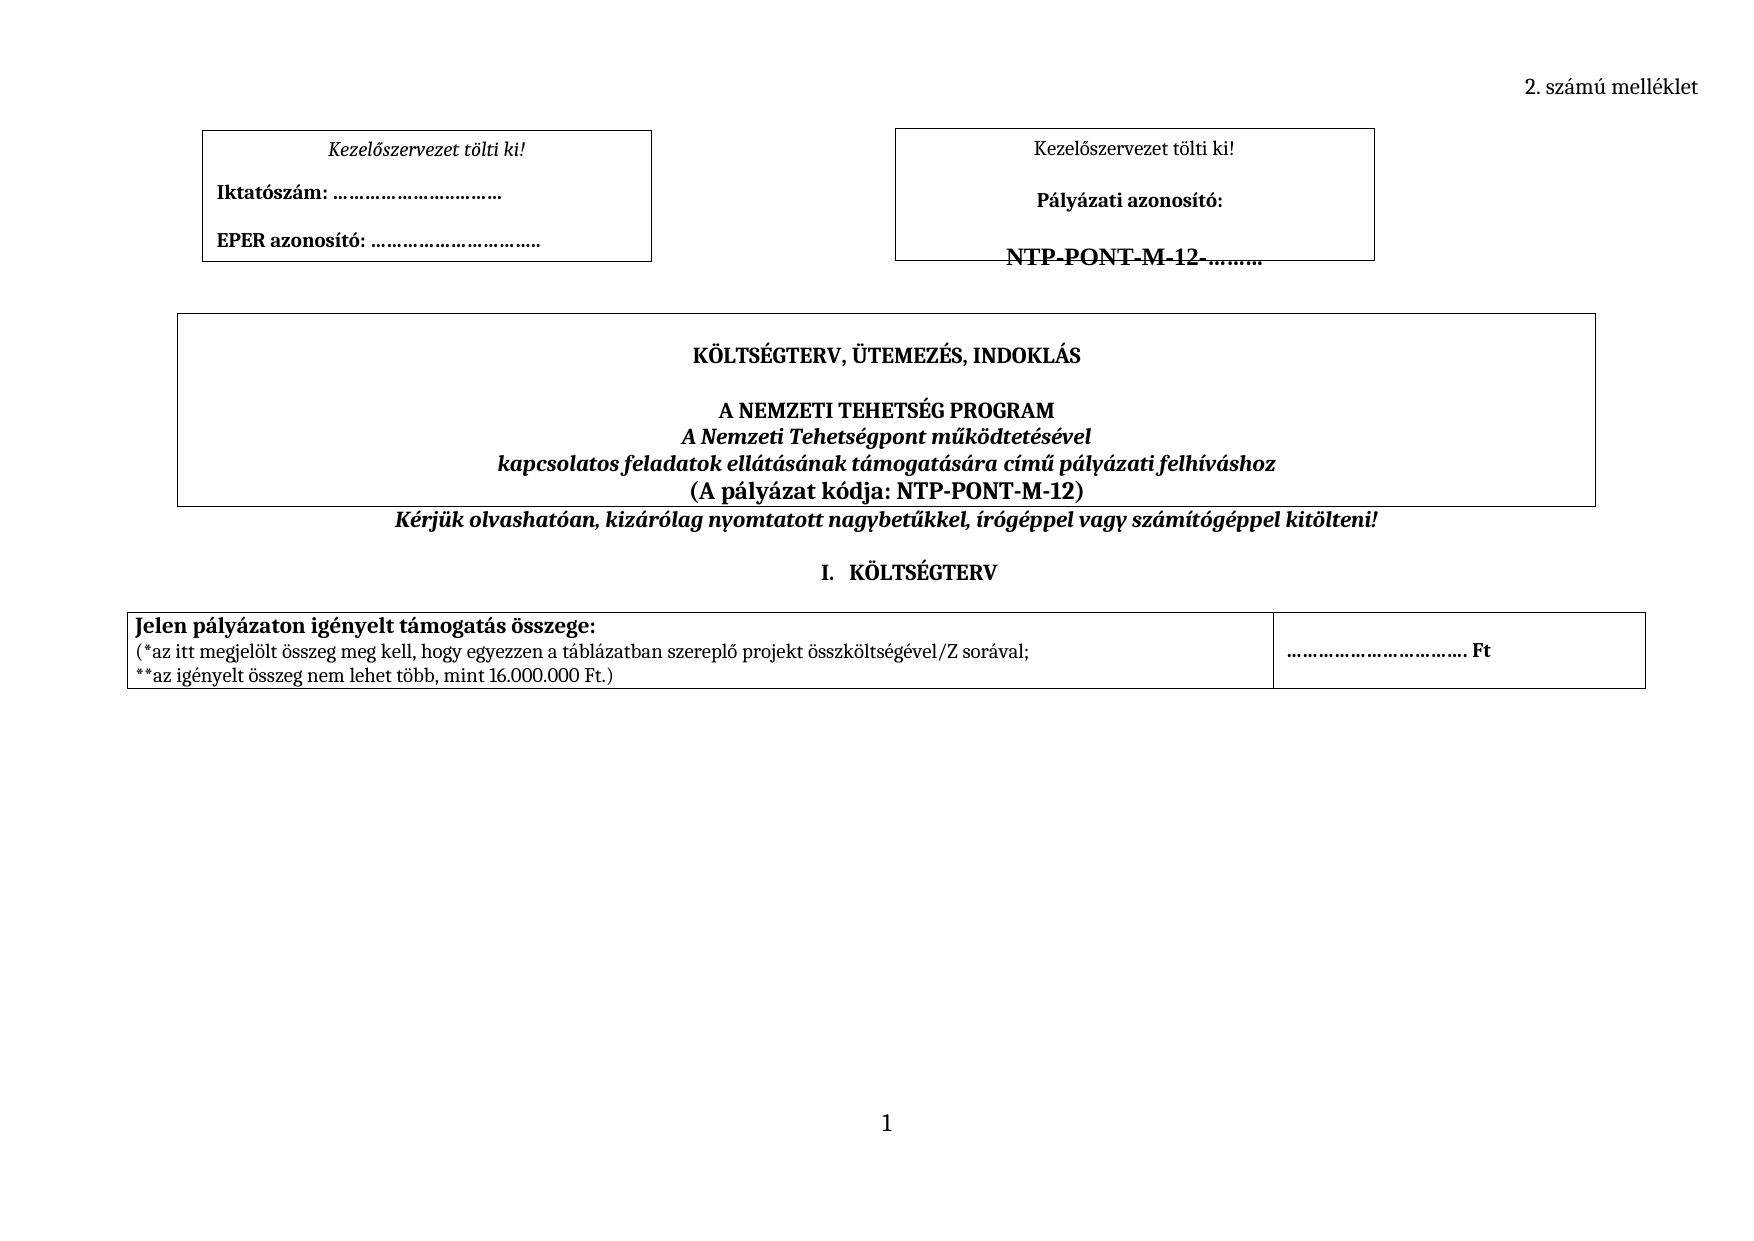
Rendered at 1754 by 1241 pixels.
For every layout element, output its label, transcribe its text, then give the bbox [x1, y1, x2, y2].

table_header ……………………………. Ft [1274, 613, 1645, 687]
text Kérjük olvashatóan, kizárólag nyomtatott nagybetűkkel, írógéppel vagy számítógéppel kitölteni! [75, 507, 1698, 533]
list KÖLTSÉGTERV [75, 559, 1698, 586]
table_header KÖLTSÉGTERV, ÜTEMEZÉS, INDOKLÁS A NEMZETI TEHETSÉG PROGRAM A Nemzeti Tehetségpont működtetésével kapcsolatos feladatok ellátásának támogatására című pályázati felhíváshoz (A pályázat kódja: NTP-PONT-M-12) [178, 314, 1595, 506]
table_header Jelen pályázaton igényelt támogatás összege: (*az itt megjelölt összeg meg kell, hogy egyezzen a táblázatban szereplő projekt összköltségével/Z sorával; **az igényelt összeg nem lehet több, mint 16.000.000 Ft.) [128, 613, 1273, 687]
